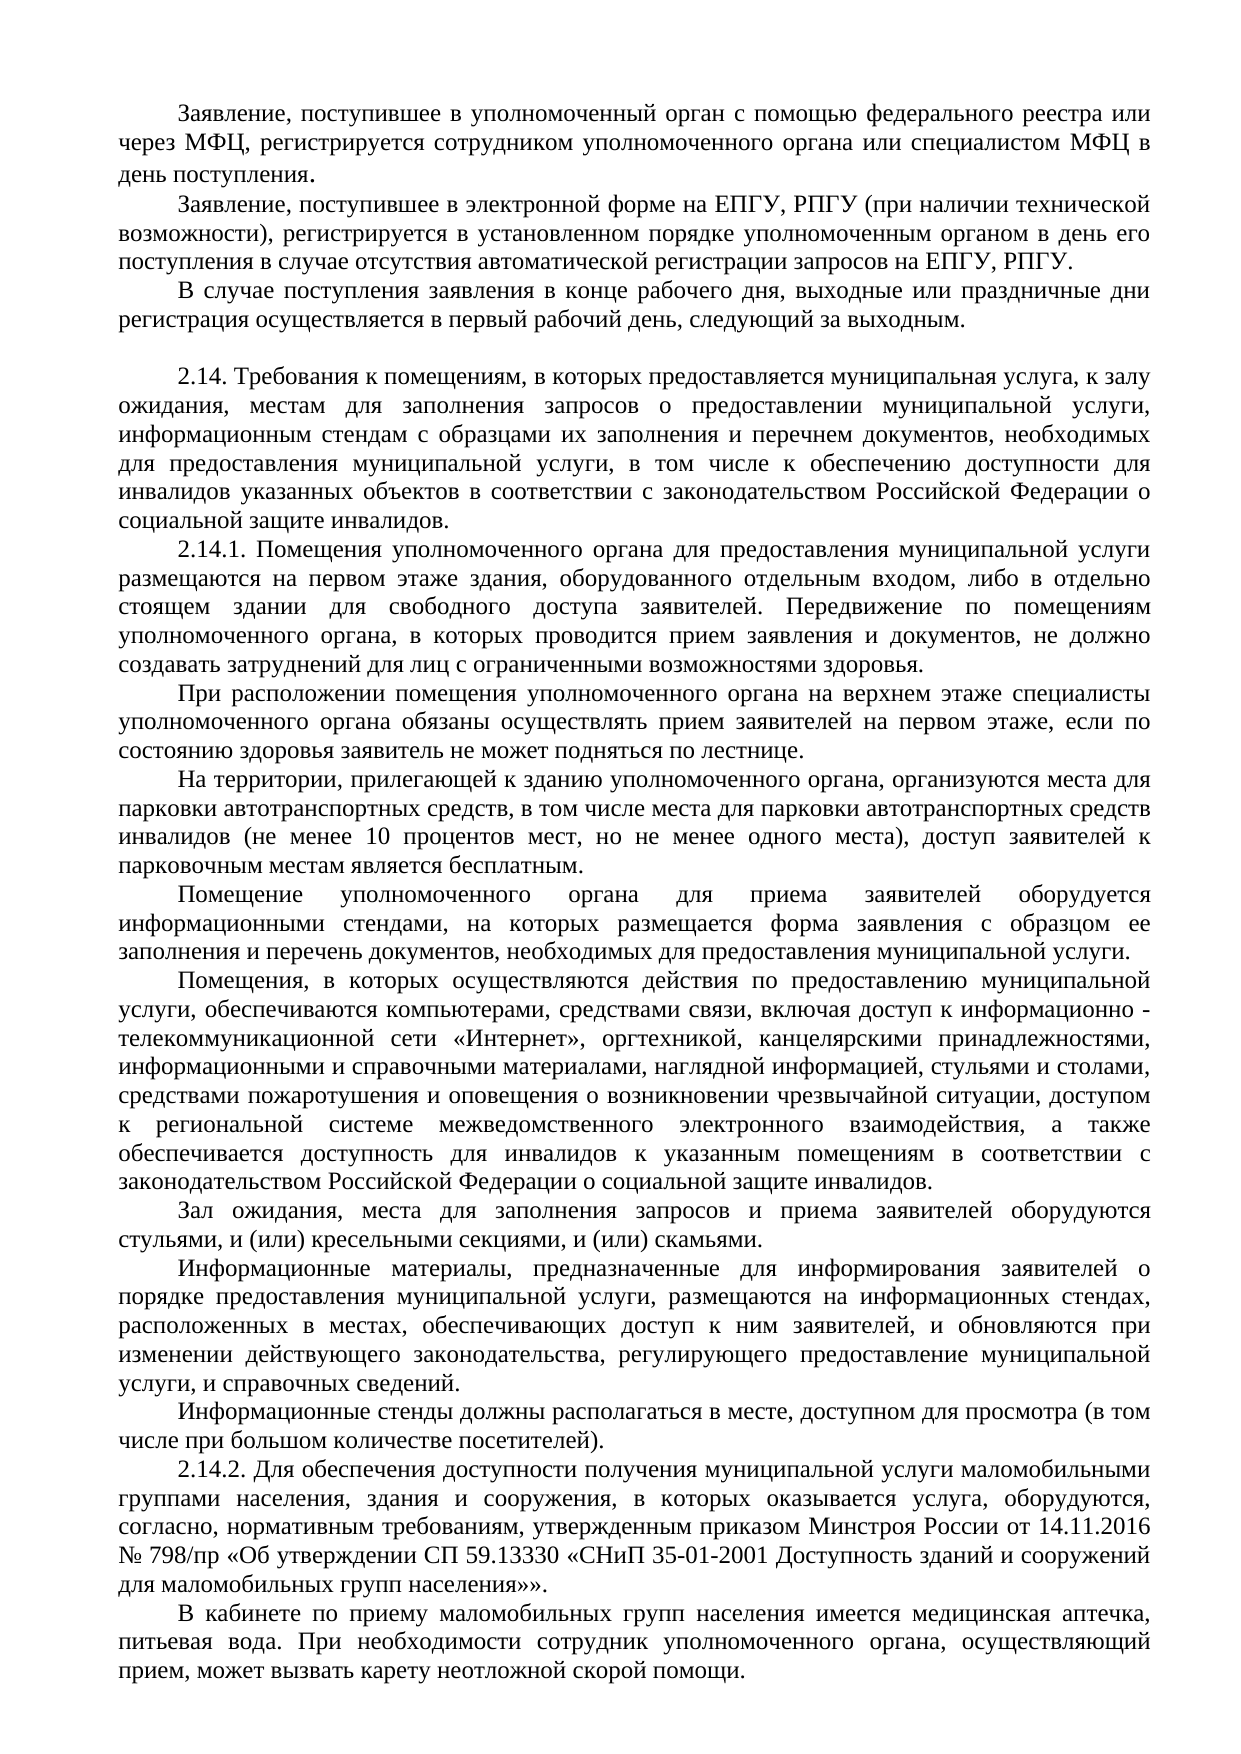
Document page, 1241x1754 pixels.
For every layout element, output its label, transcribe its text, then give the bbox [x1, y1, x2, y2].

text Зал ожидания, места для заполнения запросов и приема заявителей оборудуются стульями, и (или) кресельными секциями, и (или) скамьями. [118, 1195, 1152, 1253]
text В случае поступления заявления в конце рабочего дня, выходные или праздничные дни регистрация осуществляется в первый рабочий день, следующий за выходным. [118, 275, 1152, 333]
text В кабинете по приему маломобильных групп населения имеется медицинская аптечка, питьевая вода. При необходимости сотрудник уполномоченного органа, осуществляющий прием, может вызвать карету неотложной скорой помощи. [118, 1598, 1152, 1684]
text Информационные стенды должны располагаться в месте, доступном для просмотра (в том числе при большом количестве посетителей). [118, 1396, 1152, 1454]
text 2.14.2. Для обеспечения доступности получения муниципальной услуги маломобильными группами населения, здания и сооружения, в которых оказывается услуга, оборудуются, согласно, нормативным требованиям, утвержденным приказом Минстроя России от 14.11.2016 № 798/пр «Об утверждении СП 59.13330 «СНиП 35-01-2001 Доступность зданий и сооружений для маломобильных групп населения»». [118, 1454, 1152, 1598]
text Помещения, в которых осуществляются действия по предоставлению муниципальной услуги, обеспечиваются компьютерами, средствами связи, включая доступ к информационно - телекоммуникационной сети «Интернет», оргтехникой, канцелярскими принадлежностями, информационными и справочными материалами, наглядной информацией, стульями и столами, средствами пожаротушения и оповещения о возникновении чрезвычайной ситуации, доступом к региональной системе межведомственного электронного взаимодействия, а также обеспечивается доступность для инвалидов к указанным помещениям в соответствии с законодательством Российской Федерации о социальной защите инвалидов. [118, 965, 1152, 1195]
text Помещение уполномоченного органа для приема заявителей оборудуется информационными стендами, на которых размещается форма заявления с образцом ее заполнения и перечень документов, необходимых для предоставления муниципальной услуги. [118, 879, 1152, 965]
text Заявление, поступившее в уполномоченный орган с помощью федерального реестра или через МФЦ, регистрируется сотрудником уполномоченного органа или специалистом МФЦ в день поступления. [118, 98, 1152, 189]
text На территории, прилегающей к зданию уполномоченного органа, организуются места для парковки автотранспортных средств, в том числе места для парковки автотранспортных средств инвалидов (не менее 10 процентов мест, но не менее одного места), доступ заявителей к парковочным местам является бесплатным. [118, 764, 1152, 879]
text 2.14.1. Помещения уполномоченного органа для предоставления муниципальной услуги размещаются на первом этаже здания, оборудованного отдельным входом, либо в отдельно стоящем здании для свободного доступа заявителей. Передвижение по помещениям уполномоченного органа, в которых проводится прием заявления и документов, не должно создавать затруднений для лиц с ограниченными возможностями здоровья. [118, 534, 1152, 678]
text 2.14. Требования к помещениям, в которых предоставляется муниципальная услуга, к залу ожидания, местам для заполнения запросов о предоставлении муниципальной услуги, информационным стендам с образцами их заполнения и перечнем документов, необходимых для предоставления муниципальной услуги, в том числе к обеспечению доступности для инвалидов указанных объектов в соответствии с законодательством Российской Федерации о социальной защите инвалидов. [118, 361, 1152, 534]
text При расположении помещения уполномоченного органа на верхнем этаже специалисты уполномоченного органа обязаны осуществлять прием заявителей на первом этаже, если по состоянию здоровья заявитель не может подняться по лестнице. [118, 678, 1152, 764]
text Заявление, поступившее в электронной форме на ЕПГУ, РПГУ (при наличии технической возможности), регистрируется в установленном порядке уполномоченным органом в день его поступления в случае отсутствия автоматической регистрации запросов на ЕПГУ, РПГУ. [118, 189, 1152, 275]
text Информационные материалы, предназначенные для информирования заявителей о порядке предоставления муниципальной услуги, размещаются на информационных стендах, расположенных в местах, обеспечивающих доступ к ним заявителей, и обновляются при изменении действующего законодательства, регулирующего предоставление муниципальной услуги, и справочных сведений. [118, 1253, 1152, 1396]
